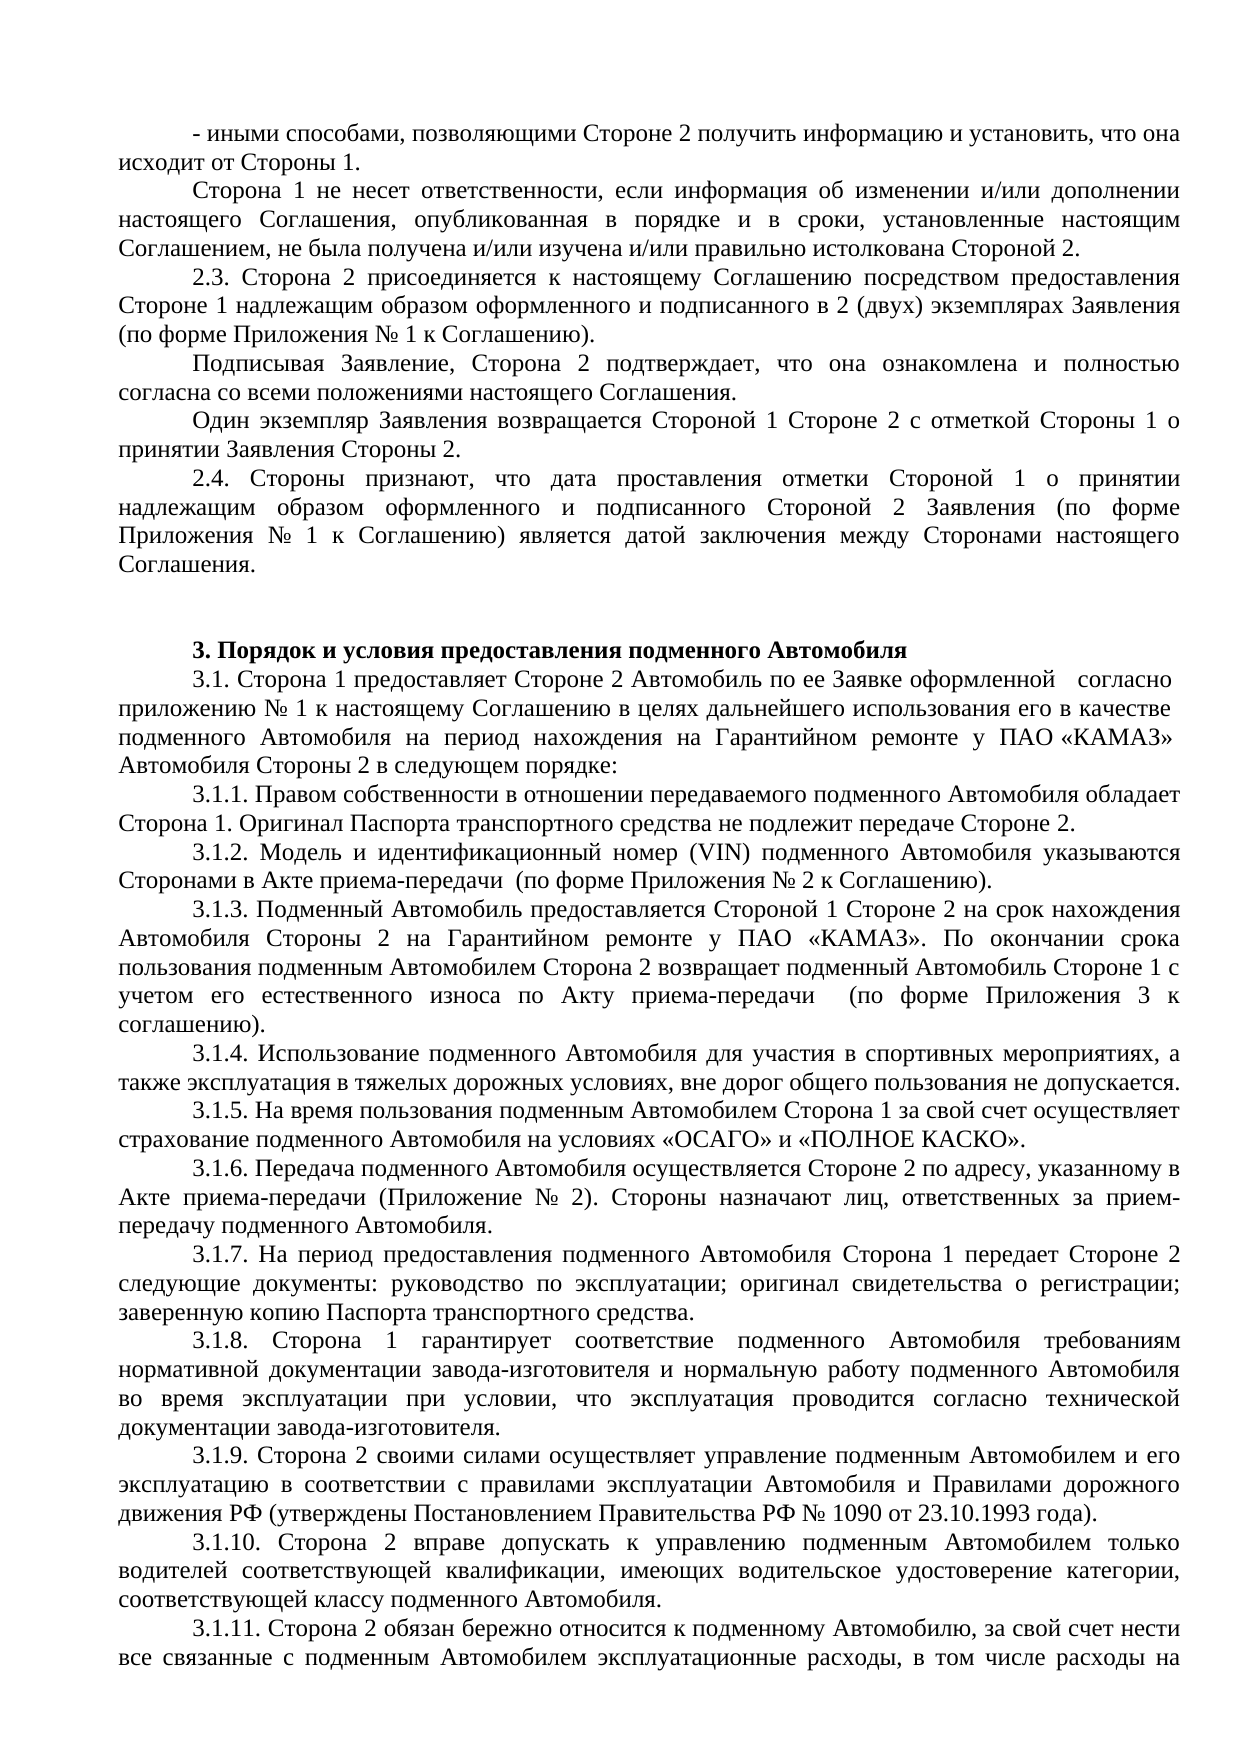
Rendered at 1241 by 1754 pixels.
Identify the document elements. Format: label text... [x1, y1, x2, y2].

text 3.1.7. На период предоставления подменного Автомобиля Сторона 1 передает Стороне 2 следующие документы: руководство по эксплуатации; оригинал свидетельства о регистрации; заверенную копию Паспорта транспортного средства. [118, 1239, 1181, 1326]
text 3.1.1. Правом собственности в отношении передаваемого подменного Автомобиля обладает Сторона 1. Оригинал Паспорта транспортного средства не подлежит передаче Стороне 2. [118, 779, 1181, 837]
text 2.4. Стороны признают, что дата проставления отметки Стороной 1 о принятии надлежащим образом оформленного и подписанного Стороной 2 Заявления (по форме Приложения № 1 к Соглашению) является датой заключения между Сторонами настоящего Соглашения. [118, 463, 1181, 578]
text 3.1.10. Сторона 2 вправе допускать к управлению подменным Автомобилем только водителей соответствующей квалификации, имеющих водительское удостоверение категории, соответствующей классу подменного Автомобиля. [118, 1527, 1181, 1613]
text 3.1.3. Подменный Автомобиль предоставляется Стороной 1 Стороне 2 на срок нахождения Автомобиля Стороны 2 на Гарантийном ремонте у ПАО «КАМАЗ». По окончании срока пользования подменным Автомобилем Сторона 2 возвращает подменный Автомобиль Стороне 1 с учетом его естественного износа по Акту приема-передачи (по форме Приложения 3 к соглашению). [118, 894, 1181, 1038]
text Один экземпляр Заявления возвращается Стороной 1 Стороне 2 с отметкой Стороны 1 о принятии Заявления Стороны 2. [118, 406, 1181, 463]
text - иными способами, позволяющими Стороне 2 получить информацию и установить, что она исходит от Стороны 1. [118, 118, 1181, 176]
text 3.1.4. Использование подменного Автомобиля для участия в спортивных мероприятиях, а также эксплуатация в тяжелых дорожных условиях, вне дорог общего пользования не допускается. [118, 1038, 1181, 1096]
text 2.3. Сторона 2 присоединяется к настоящему Соглашению посредством предоставления Стороне 1 надлежащим образом оформленного и подписанного в 2 (двух) экземплярах Заявления (по форме Приложения № 1 к Соглашению). [118, 262, 1181, 348]
text 3.1.9. Сторона 2 своими силами осуществляет управление подменным Автомобилем и его эксплуатацию в соответствии с правилами эксплуатации Автомобиля и Правилами дорожного движения РФ (утверждены Постановлением Правительства РФ № 1090 от 23.10.1993 года). [118, 1441, 1181, 1527]
text Подписывая Заявление, Сторона 2 подтверждает, что она ознакомлена и полностью согласна со всеми положениями настоящего Соглашения. [118, 348, 1181, 406]
text 3. Порядок и условия предоставления подменного Автомобиля [118, 636, 1173, 664]
text Сторона 1 не несет ответственности, если информация об изменении и/или дополнении настоящего Соглашения, опубликованная в порядке и в сроки, установленные настоящим Соглашением, не была получена и/или изучена и/или правильно истолкована Стороной 2. [118, 176, 1181, 262]
text 3.1.8. Сторона 1 гарантирует соответствие подменного Автомобиля требованиям нормативной документации завода-изготовителя и нормальную работу подменного Автомобиля во время эксплуатации при условии, что эксплуатация проводится согласно технической документации завода-изготовителя. [118, 1326, 1181, 1441]
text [118, 1613, 1181, 1671]
text 3.1.5. На время пользования подменным Автомобилем Сторона 1 за свой счет осуществляет страхование подменного Автомобиля на условиях «ОСАГО» и «ПОЛНОЕ КАСКО». [118, 1096, 1181, 1153]
text 3.1.2. Модель и идентификационный номер (VIN) подменного Автомобиля указываются Сторонами в Акте приема-передачи (по форме Приложения № 2 к Соглашению). [118, 837, 1181, 894]
text 3.1.6. Передача подменного Автомобиля осуществляется Стороне 2 по адресу, указанному в Акте приема-передачи (Приложение № 2). Стороны назначают лиц, ответственных за прием-передачу подменного Автомобиля. [118, 1153, 1181, 1239]
text 3.1. Сторона 1 предоставляет Стороне 2 Автомобиль по ее Заявке оформленной согласно приложению № 1 к настоящему Соглашению в целях дальнейшего использования его в качестве подменного Автомобиля на период нахождения на Гарантийном ремонте у ПАО «КАМАЗ» Автомобиля Стороны 2 в следующем порядке: [118, 664, 1173, 779]
